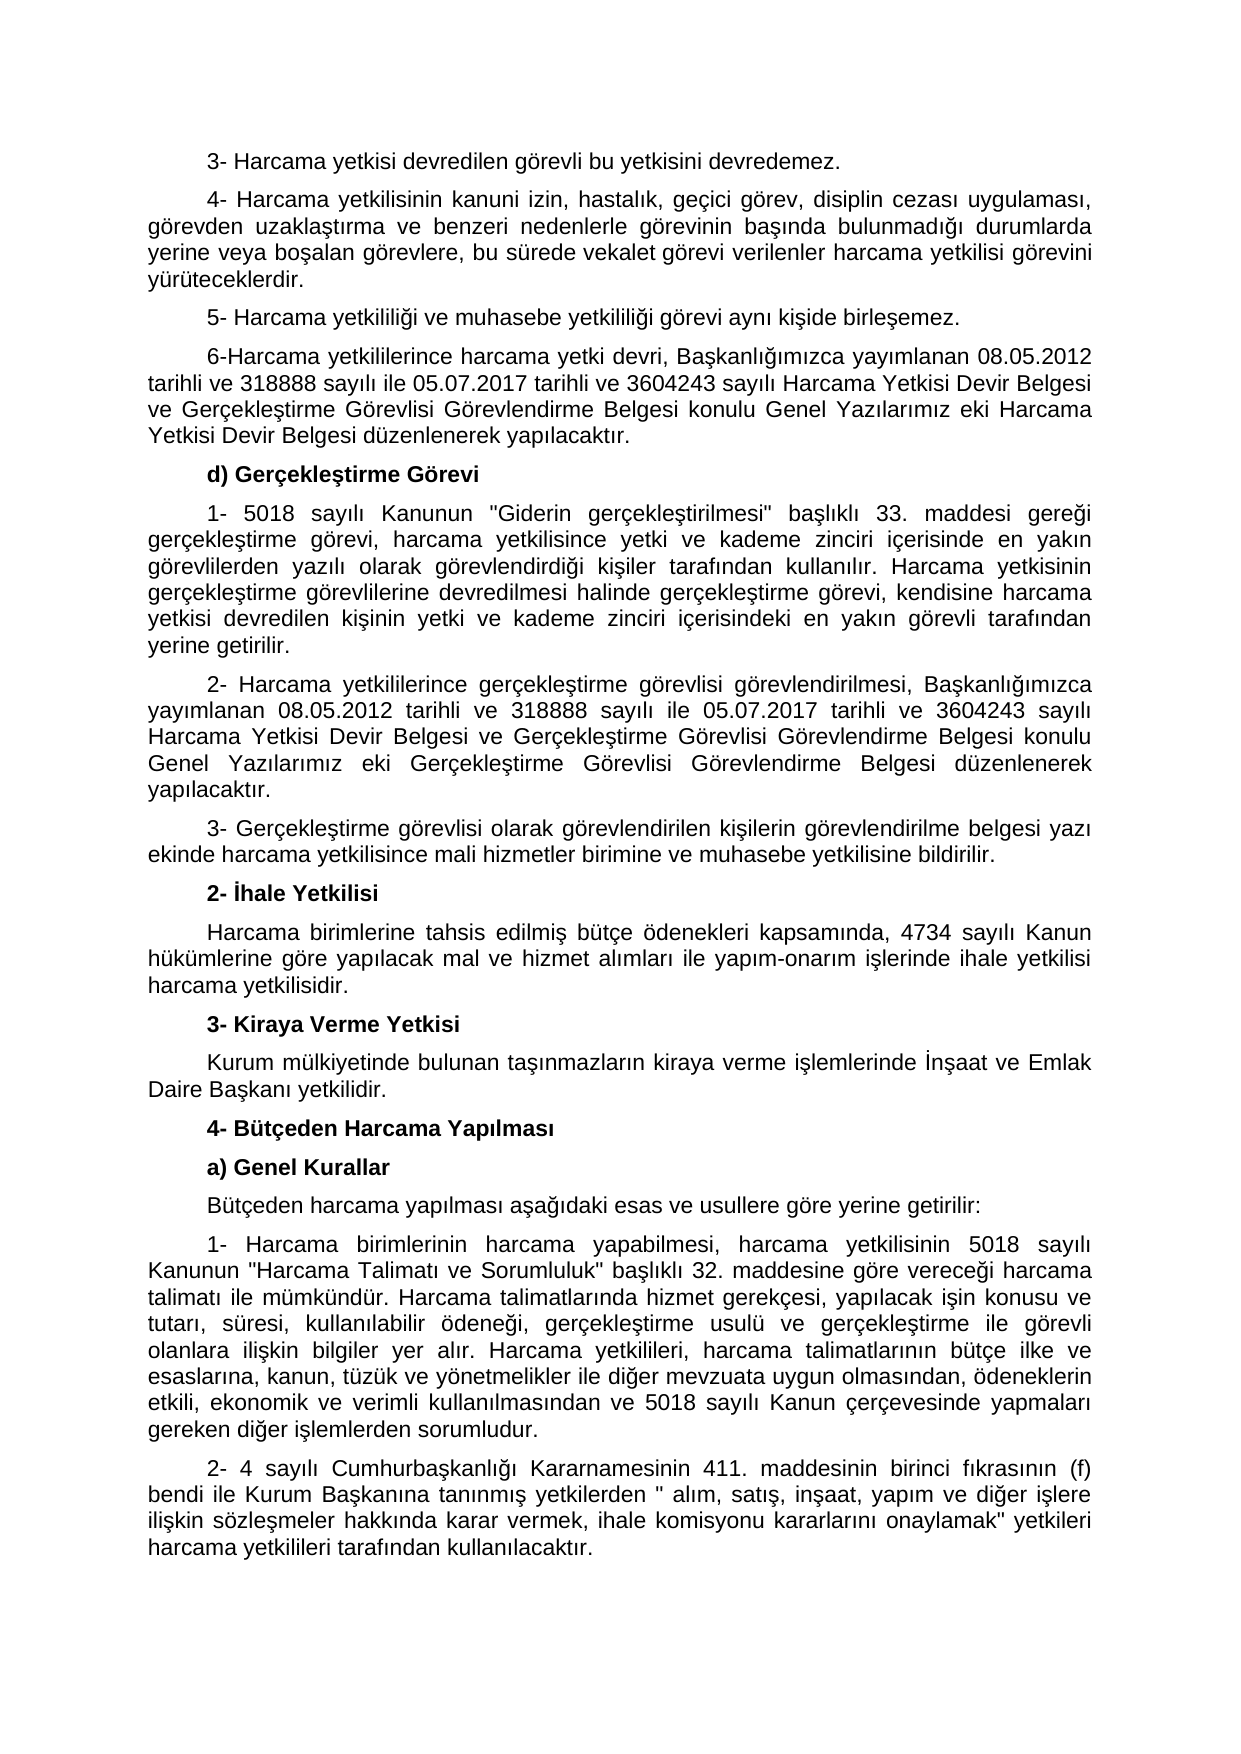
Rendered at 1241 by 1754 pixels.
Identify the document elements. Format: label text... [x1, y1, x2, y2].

text 1- 5018 sayılı Kanunun "Giderin gerçekleştirilmesi" başlıklı 33. maddesi gereği gerçekleştirme görevi, harcama yetkilisince yetki ve kademe zinciri içerisinde en yakın görevlilerden yazılı olarak görevlendirdiği kişiler tarafından kullanılır. Harcama yetkisinin gerçekleştirme görevlilerine devredilmesi halinde gerçekleştirme görevi, kendisine harcama yetkisi devredilen kişinin yetki ve kademe zinciri içerisindeki en yakın görevli tarafından yerine getirilir. [148, 500, 1093, 658]
text 3- Kiraya Verme Yetkisi [148, 1011, 1093, 1037]
text 1- Harcama birimlerinin harcama yapabilmesi, harcama yetkilisinin 5018 sayılı Kanunun "Harcama Talimatı ve Sorumluluk" başlıklı 32. maddesine göre vereceği harcama talimatı ile mümkündür. Harcama talimatlarında hizmet gerekçesi, yapılacak işin konusu ve tutarı, süresi, kullanılabilir ödeneği, gerçekleştirme usulü ve gerçekleştirme ile görevli olanlara ilişkin bilgiler yer alır. Harcama yetkilileri, harcama talimatlarının bütçe ilke ve esaslarına, kanun, tüzük ve yönetmelikler ile diğer mevzuata uygun olmasından, ödeneklerin etkili, ekonomik ve verimli kullanılmasından ve 5018 sayılı Kanun çerçevesinde yapmaları gereken diğer işlemlerden sorumludur. [148, 1231, 1093, 1442]
text 3- Gerçekleştirme görevlisi olarak görevlendirilen kişilerin görevlendirilme belgesi yazı ekinde harcama yetkilisince mali hizmetler birimine ve muhasebe yetkilisine bildirilir. [148, 815, 1093, 868]
text 2- Harcama yetkililerince gerçekleştirme görevlisi görevlendirilmesi, Başkanlığımızca yayımlanan 08.05.2012 tarihli ve 318888 sayılı ile 05.07.2017 tarihli ve 3604243 sayılı Harcama Yetkisi Devir Belgesi ve Gerçekleştirme Görevlisi Görevlendirme Belgesi konulu Genel Yazılarımız eki Gerçekleştirme Görevlisi Görevlendirme Belgesi düzenlenerek yapılacaktır. [148, 671, 1093, 802]
text Kurum mülkiyetinde bulunan taşınmazların kiraya verme işlemlerinde İnşaat ve Emlak Daire Başkanı yetkilidir. [148, 1049, 1093, 1102]
text a) Genel Kurallar [148, 1153, 1093, 1180]
text 4- Bütçeden Harcama Yapılması [148, 1114, 1093, 1141]
text 4- Harcama yetkilisinin kanuni izin, hastalık, geçici görev, disiplin cezası uygulaması, görevden uzaklaştırma ve benzeri nedenlerle görevinin başında bulunmadığı durumlarda yerine veya boşalan görevlere, bu sürede vekalet görevi verilenler harcama yetkilisi görevini yürüteceklerdir. [148, 186, 1093, 292]
text 6-Harcama yetkililerince harcama yetki devri, Başkanlığımızca yayımlanan 08.05.2012 tarihli ve 318888 sayılı ile 05.07.2017 tarihli ve 3604243 sayılı Harcama Yetkisi Devir Belgesi ve Gerçekleştirme Görevlisi Görevlendirme Belgesi konulu Genel Yazılarımız eki Harcama Yetkisi Devir Belgesi düzenlenerek yapılacaktır. [148, 343, 1093, 449]
text Bütçeden harcama yapılması aşağıdaki esas ve usullere göre yerine getirilir: [148, 1192, 1093, 1219]
text 2- İhale Yetkilisi [148, 880, 1093, 906]
text 2- 4 sayılı Cumhurbaşkanlığı Kararnamesinin 411. maddesinin birinci fıkrasının (f) bendi ile Kurum Başkanına tanınmış yetkilerden " alım, satış, inşaat, yapım ve diğer işlere ilişkin sözleşmeler hakkında karar vermek, ihale komisyonu kararlarını onaylamak" yetkileri harcama yetkilileri tarafından kullanılacaktır. [148, 1454, 1093, 1560]
text Harcama birimlerine tahsis edilmiş bütçe ödenekleri kapsamında, 4734 sayılı Kanun hükümlerine göre yapılacak mal ve hizmet alımları ile yapım-onarım işlerinde ihale yetkilisi harcama yetkilisidir. [148, 919, 1093, 998]
text 5- Harcama yetkililiği ve muhasebe yetkililiği görevi aynı kişide birleşemez. [148, 304, 1093, 331]
text 3- Harcama yetkisi devredilen görevli bu yetkisini devredemez. [148, 148, 1093, 174]
text d) Gerçekleştirme Görevi [148, 461, 1093, 487]
